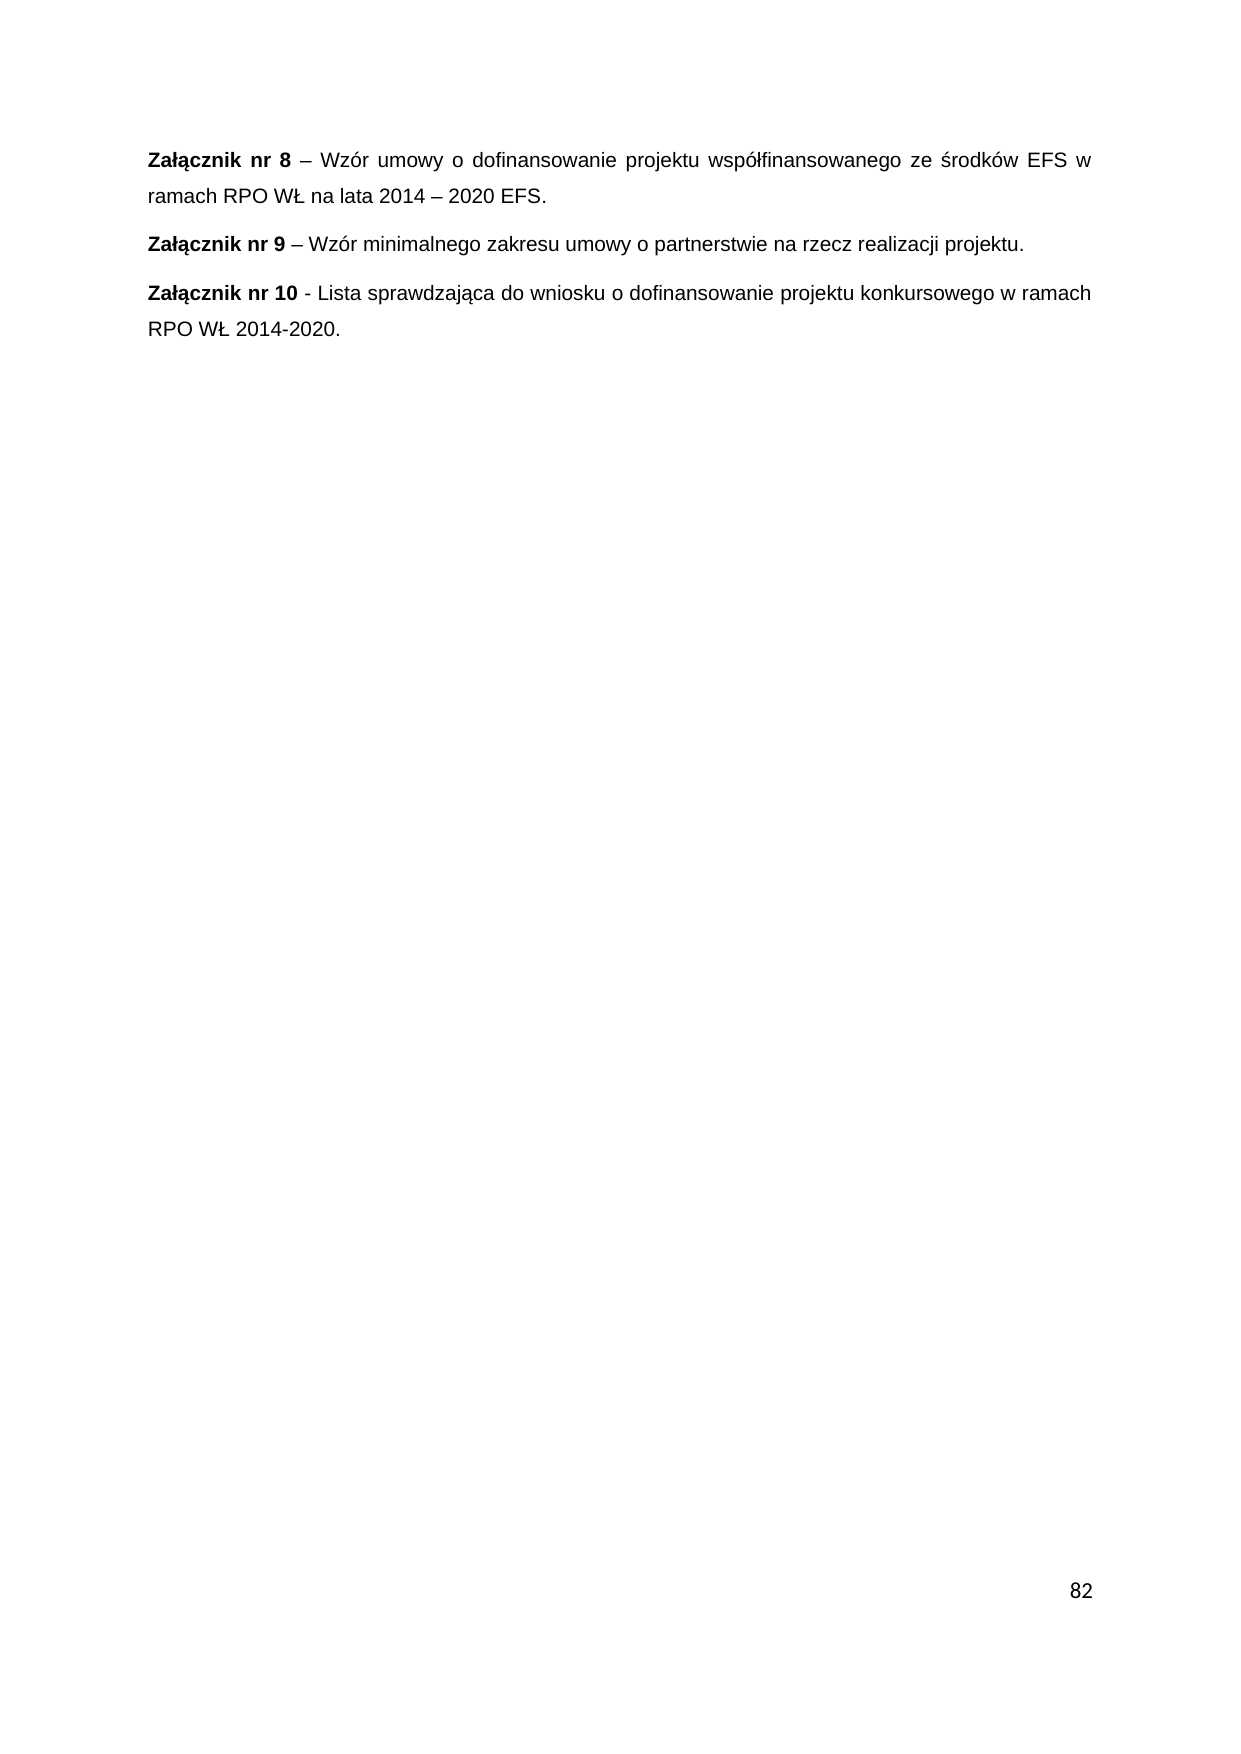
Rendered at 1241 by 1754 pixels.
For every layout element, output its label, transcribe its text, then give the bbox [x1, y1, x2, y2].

text Załącznik nr 9 – Wzór minimalnego zakresu umowy o partnerstwie na rzecz realizacji projektu. [148, 232, 1093, 256]
text Załącznik nr 10 - Lista sprawdzająca do wniosku o dofinansowanie projektu konkursowego w ramach RPO WŁ 2014-2020. [148, 280, 1093, 340]
text Załącznik nr 8 – Wzór umowy o dofinansowanie projektu współfinansowanego ze środków EFS w ramach RPO WŁ na lata 2014 – 2020 EFS. [148, 148, 1093, 207]
